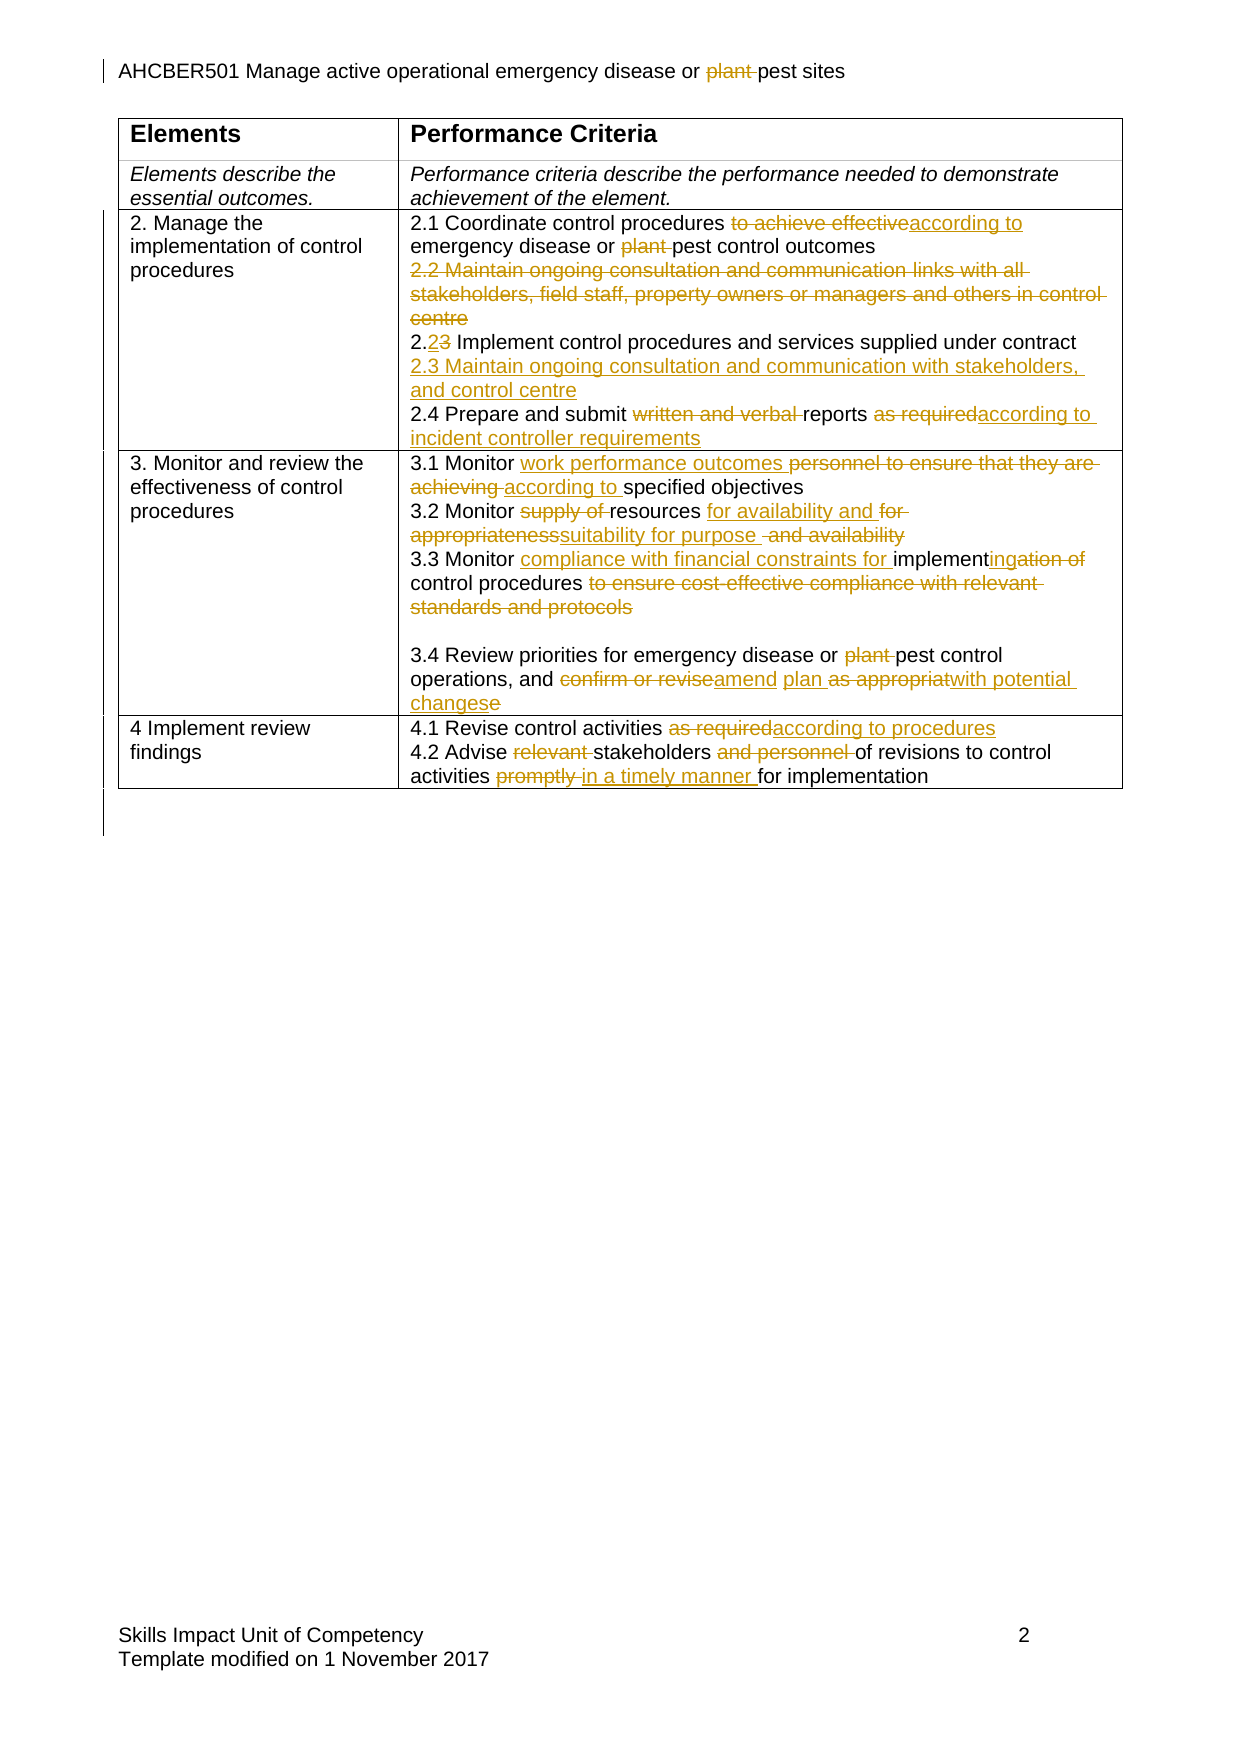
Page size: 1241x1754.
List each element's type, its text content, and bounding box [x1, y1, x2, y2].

table_cell 2. Manage the implementation of control procedures [119, 210, 398, 450]
table_cell 3.1 Monitor specified objectives 3.2 Monitor resources 3.3 Monitor implement control procedures 3.4 Review priorities for emergency disease or pest control operations, and [399, 451, 1122, 714]
table_cell Elements describe the essential outcomes. [119, 161, 398, 209]
table_cell 2.1 Coordinate control procedures emergency disease or pest control outcomes 2. Implement control procedures and services supplied under contract 2.4 Prepare and submit reports [399, 210, 1122, 450]
table_cell 3. Monitor and review the effectiveness of control procedures [119, 451, 398, 714]
table_cell 4.1 Revise control activities 4.2 Advise stakeholders of revisions to control activities for implementation [399, 716, 1122, 787]
table_cell 4 Implement review findings [119, 716, 398, 787]
table_cell Performance criteria describe the performance needed to demonstrate achievement of the element. [399, 161, 1122, 209]
table_header Performance Criteria [399, 119, 1122, 160]
table_header Elements [119, 119, 398, 160]
